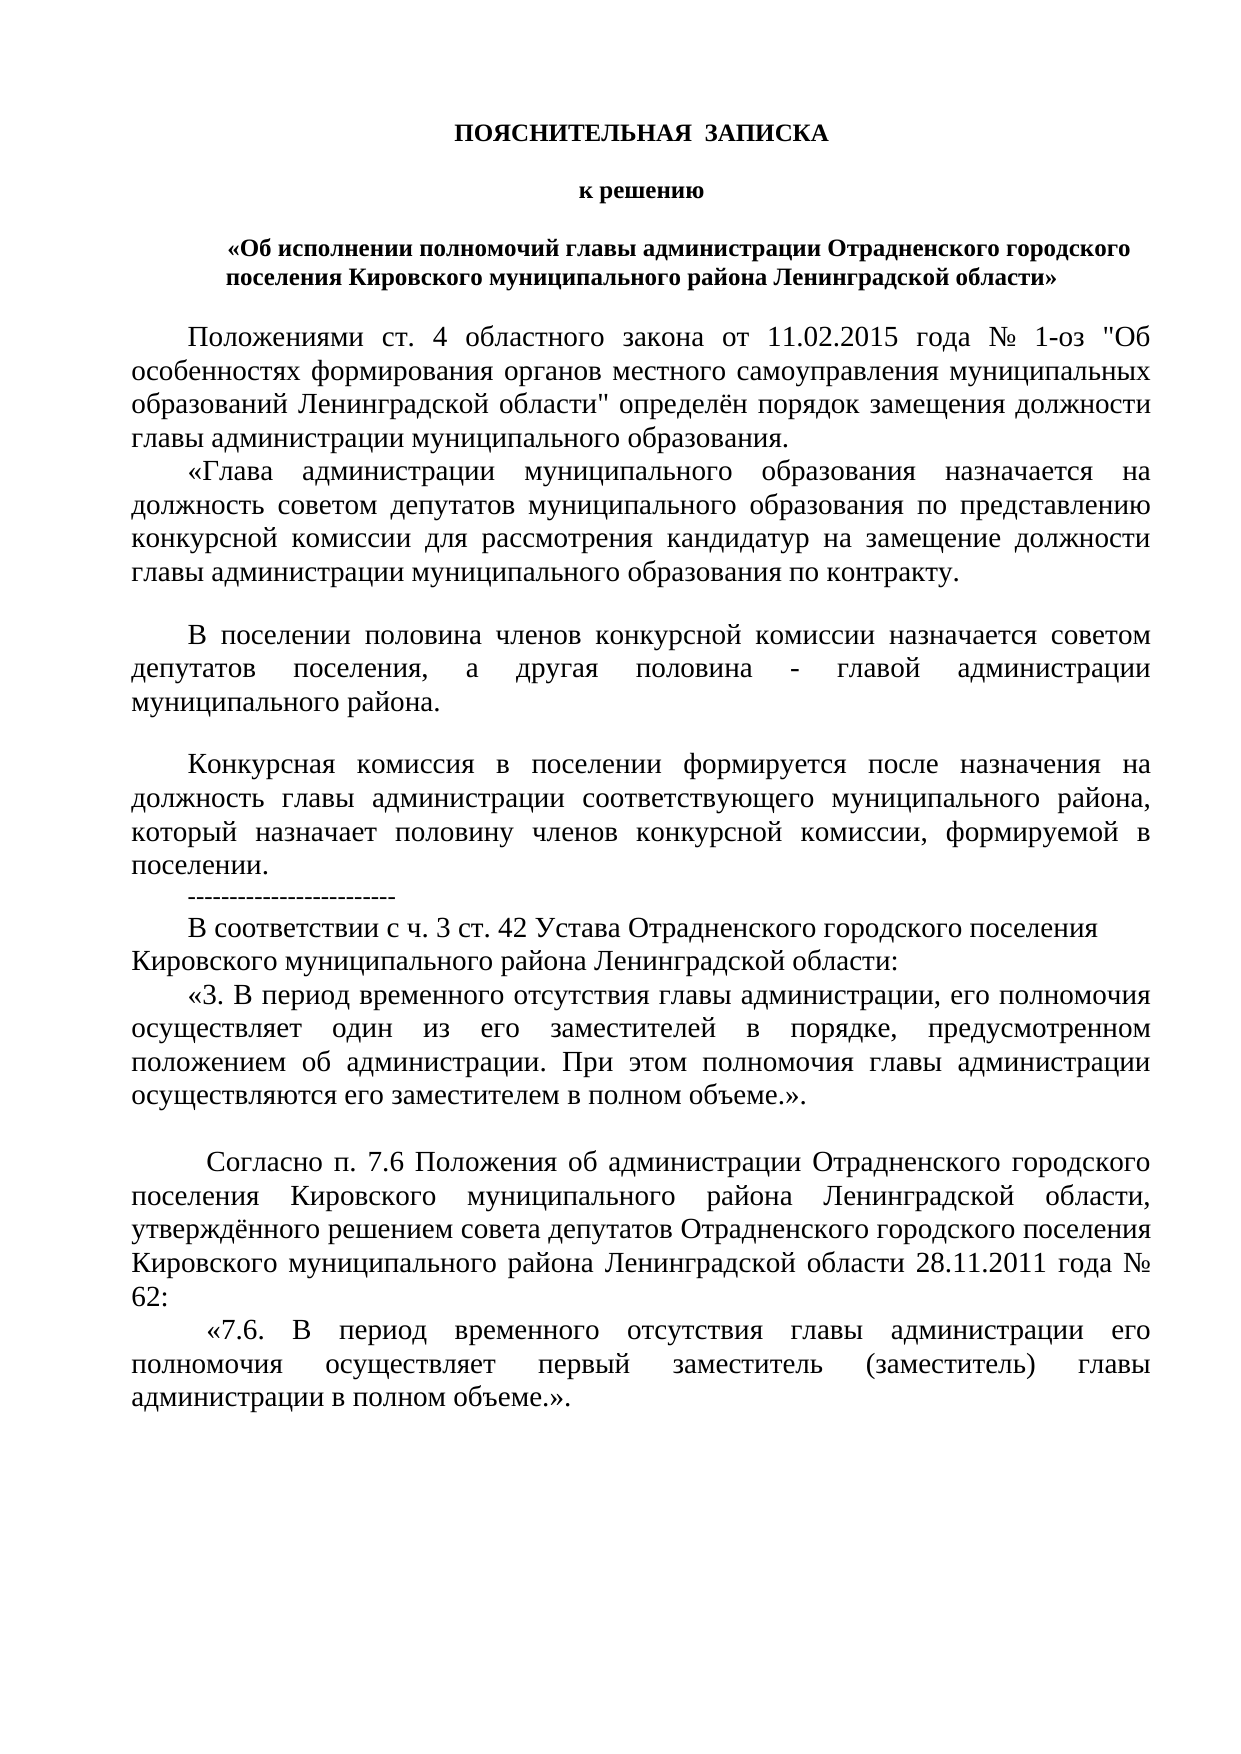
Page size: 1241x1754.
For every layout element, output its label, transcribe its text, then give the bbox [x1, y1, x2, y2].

text Согласно п. 7.6 Положения об администрации Отрадненского городского поселения Кировского муниципального района Ленинградской области, утверждённого решением совета депутатов Отрадненского городского поселения Кировского муниципального района Ленинградской области 28.11.2011 года № 62: [131, 1144, 1152, 1312]
text «3. В период временного отсутствия главы администрации, его полномочия осуществляет один из его заместителей в порядке, предусмотренном положением об администрации. При этом полномочия главы администрации осуществляются его заместителем в полном объеме.». [131, 977, 1152, 1111]
text ПОЯСНИТЕЛЬНАЯ ЗАПИСКА [131, 118, 1152, 147]
text Конкурсная комиссия в поселении формируется после назначения на должность главы администрации соответствующего муниципального района, который назначает половину членов конкурсной комиссии, формируемой в поселении. [131, 747, 1152, 881]
text к решению [131, 176, 1152, 204]
text «7.6. В период временного отсутствия главы администрации его полномочия осуществляет первый заместитель (заместитель) главы администрации в полном объеме.». [131, 1312, 1152, 1413]
text В поселении половина членов конкурсной комиссии назначается советом депутатов поселения, а другая половина - главой администрации муниципального района. [131, 617, 1152, 717]
text Положениями ст. 4 областного закона от 11.02.2015 года № 1-оз "Об особенностях формирования органов местного самоуправления муниципальных образований Ленинградской области" определён порядок замещения должности главы администрации муниципального образования. [131, 319, 1152, 453]
text «Глава администрации муниципального образования назначается на должность советом депутатов муниципального образования по представлению конкурсной комиссии для рассмотрения кандидатур на замещение должности главы администрации муниципального образования по контракту. [131, 453, 1152, 588]
text ------------------------- [131, 881, 1152, 910]
text Кировского муниципального района Ленинградской области: [131, 943, 1152, 977]
text «Об исполнении полномочий главы администрации Отрадненского городского поселения Кировского муниципального района Ленинградской области» [131, 233, 1152, 291]
text В соответствии с ч. 3 ст. 42 Устава Отрадненского городского поселения [131, 910, 1152, 943]
